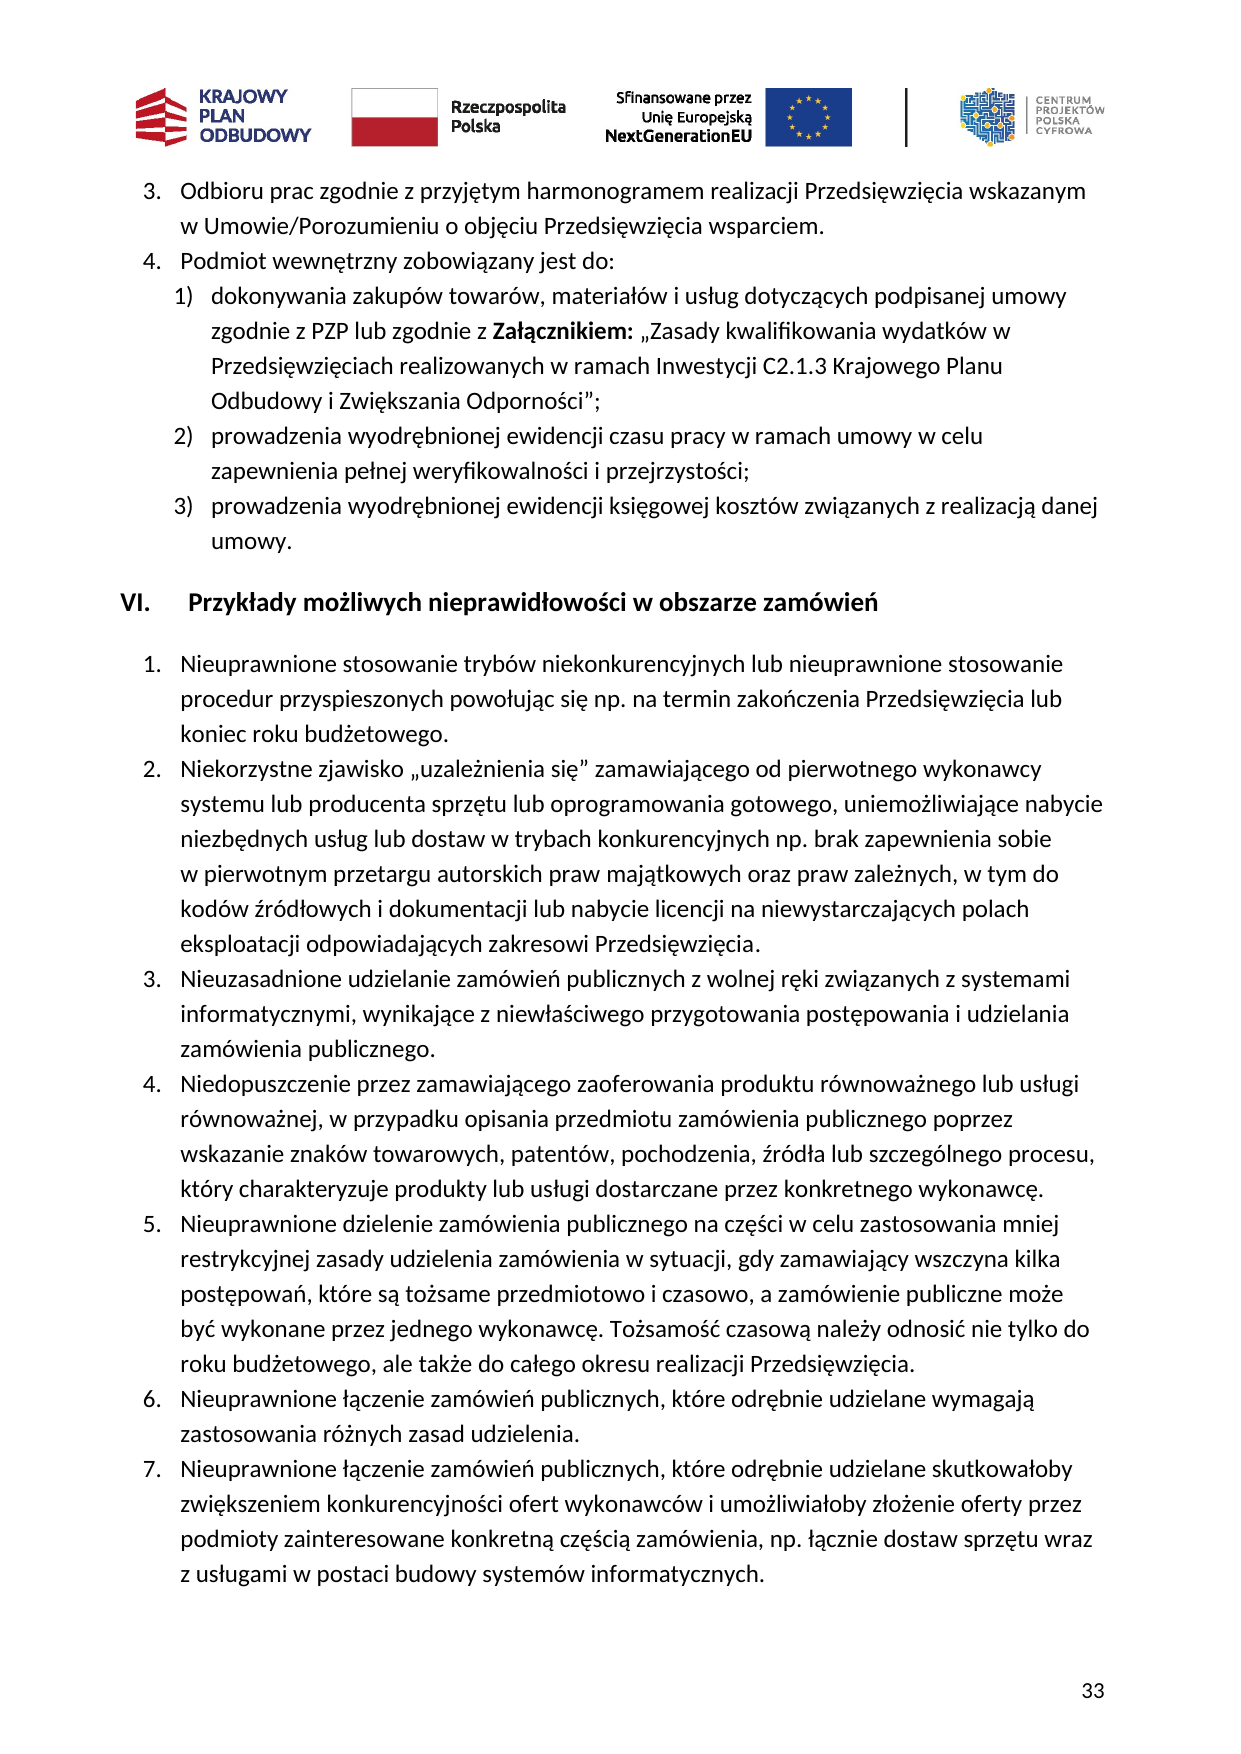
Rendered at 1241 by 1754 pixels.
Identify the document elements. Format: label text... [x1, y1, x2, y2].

list Odbioru prac zgodnie z przyjętym harmonogramem realizacji Przedsięwzięcia wskazanym w Umowie/Porozumieniu o objęciu Przedsięwzięcia wsparciem. [143, 175, 1104, 241]
list Podmiot wewnętrzny zobowiązany jest do: [143, 245, 1104, 276]
list dokonywania zakupów towarów, materiałów i usług dotyczących podpisanej umowy zgodnie z PZP lub zgodnie z Załącznikiem: „Zasady kwalifikowania wydatków w Przedsięwzięciach realizowanych w ramach Inwestycji C2.1.3 Krajowego Planu Odbudowy i Zwiększania Odporności”; [173, 280, 1104, 416]
list Nieuprawnione dzielenie zamówienia publicznego na części w celu zastosowania mniej restrykcyjnej zasady udzielenia zamówienia w sytuacji, gdy zamawiający wszczyna kilka postępowań, które są tożsame przedmiotowo i czasowo, a zamówienie publiczne może być wykonane przez jednego wykonawcę. Tożsamość czasową należy odnosić nie tylko do roku budżetowego, ale także do całego okresu realizacji Przedsięwzięcia. [143, 1208, 1104, 1379]
list Niedopuszczenie przez zamawiającego zaoferowania produktu równoważnego lub usługi równoważnej, w przypadku opisania przedmiotu zamówienia publicznego poprzez wskazanie znaków towarowych, patentów, pochodzenia, źródła lub szczególnego procesu, który charakteryzuje produkty lub usługi dostarczane przez konkretnego wykonawcę. [143, 1068, 1104, 1204]
list Nieuzasadnione udzielanie zamówień publicznych z wolnej ręki związanych z systemami informatycznymi, wynikające z niewłaściwego przygotowania postępowania i udzielania zamówienia publicznego. [143, 963, 1104, 1064]
picture [135, 88, 1105, 147]
list Nieuprawnione stosowanie trybów niekonkurencyjnych lub nieuprawnione stosowanie procedur przyspieszonych powołując się np. na termin zakończenia Przedsięwzięcia lub koniec roku budżetowego. [143, 648, 1104, 749]
list prowadzenia wyodrębnionej ewidencji czasu pracy w ramach umowy w celu zapewnienia pełnej weryfikowalności i przejrzystości; [173, 420, 1104, 486]
subtitle Przykłady możliwych nieprawidłowości w obszarze zamówień [151, 585, 1104, 618]
list prowadzenia wyodrębnionej ewidencji księgowej kosztów związanych z realizacją danej umowy. [173, 490, 1104, 556]
list Nieuprawnione łączenie zamówień publicznych, które odrębnie udzielane wymagają zastosowania różnych zasad udzielenia. [143, 1383, 1104, 1449]
list Nieuprawnione łączenie zamówień publicznych, które odrębnie udzielane skutkowałoby zwiększeniem konkurencyjności ofert wykonawców i umożliwiałoby złożenie oferty przez podmioty zainteresowane konkretną częścią zamówienia, np. łącznie dostaw sprzętu wraz z usługami w postaci budowy systemów informatycznych. [143, 1453, 1104, 1589]
list Niekorzystne zjawisko „uzależnienia się” zamawiającego od pierwotnego wykonawcy systemu lub producenta sprzętu lub oprogramowania gotowego, uniemożliwiające nabycie niezbędnych usług lub dostaw w trybach konkurencyjnych np. brak zapewnienia sobie w pierwotnym przetargu autorskich praw majątkowych oraz praw zależnych, w tym do kodów źródłowych i dokumentacji lub nabycie licencji na niewystarczających polach eksploatacji odpowiadających zakresowi Przedsięwzięcia. [143, 753, 1104, 959]
